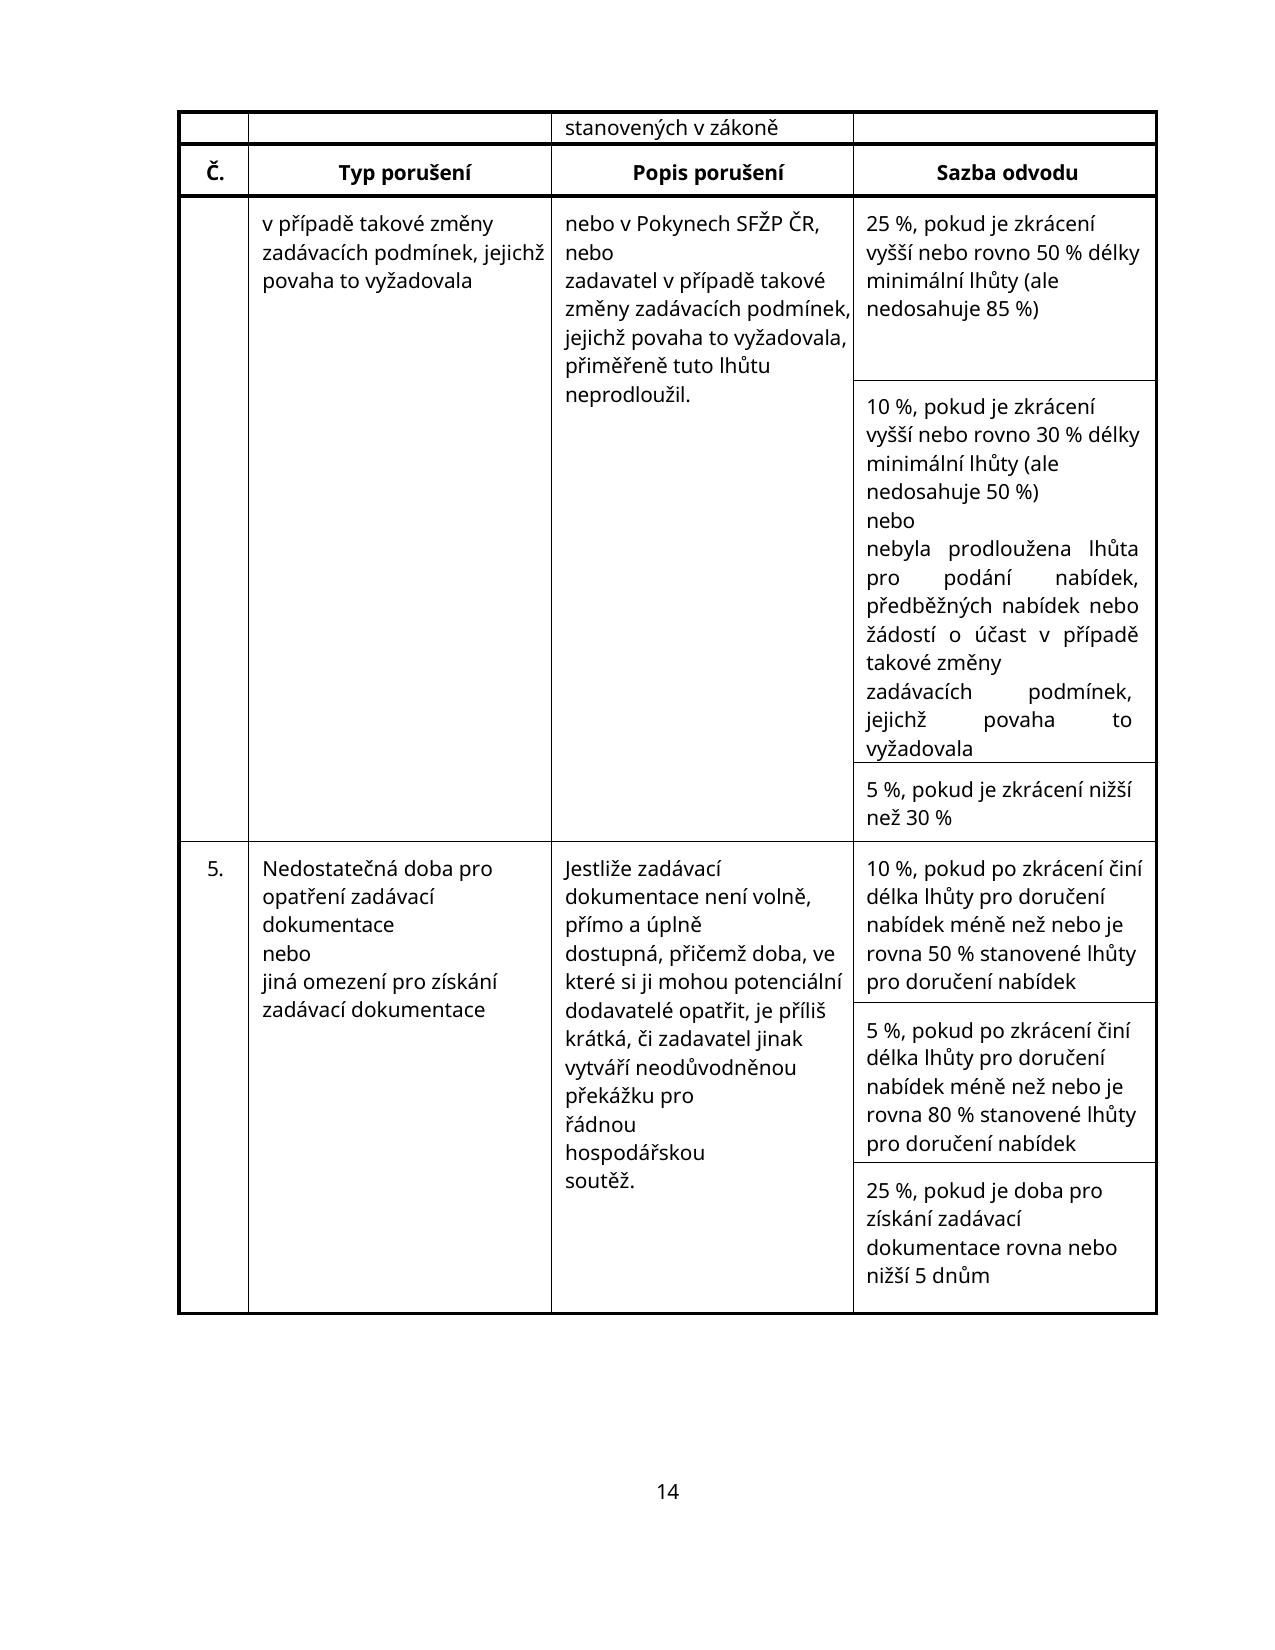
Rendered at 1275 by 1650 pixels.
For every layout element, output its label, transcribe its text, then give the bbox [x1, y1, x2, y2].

table_cell 25 %, pokud je zkrácení vyšší nebo rovno 50 % délky minimální lhůty (ale nedosahuje 85 %) [854, 198, 1155, 379]
table_header Č. [181, 146, 248, 194]
table_cell 5 %, pokud je zkrácení nižší než 30 % [854, 763, 1155, 841]
table_cell Jestliže zadávací dokumentace není volně, přímo a úplně dostupná, přičemž doba, ve které si ji mohou potenciální dodavatelé opatřit, je příliš krátká, či zadavatel jinak vytváří neodůvodněnou překážku pro řádnou hospodářskou soutěž. [552, 842, 853, 1312]
table_cell 10 %, pokud po zkrácení činí délka lhůty pro doručení nabídek méně než nebo je rovna 50 % stanovené lhůty pro doručení nabídek [854, 842, 1155, 1002]
table_cell v případě takové změny zadávacích podmínek, jejichž povaha to vyžadovala [249, 198, 551, 841]
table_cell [249, 114, 551, 142]
table_cell 4. [181, 114, 248, 142]
table_header Sazba odvodu [854, 146, 1155, 194]
table_header Typ porušení [249, 146, 551, 194]
table_cell nebo v Pokynech SFŽP ČR, nebo zadavatel v případě takové změny zadávacích podmínek, jejichž povaha to vyžadovala, přiměřeně tuto lhůtu neprodloužil. [552, 198, 853, 841]
table_cell Nedostatečná doba pro opatření zadávací dokumentace nebo jiná omezení pro získání zadávací dokumentace [249, 842, 551, 1312]
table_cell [552, 114, 853, 142]
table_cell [854, 114, 1155, 142]
table_cell 5 %, pokud po zkrácení činí délka lhůty pro doručení nabídek méně než nebo je rovna 80 % stanovené lhůty pro doručení nabídek [854, 1003, 1155, 1162]
table_cell 10 %, pokud je zkrácení vyšší nebo rovno 30 % délky minimální lhůty (ale nedosahuje 50 %) nebo nebyla prodloužena lhůta pro podání nabídek, předběžných nabídek nebo žádostí o účast v případě takové změny zadávacích podmínek, jejichž povaha to vyžadovala [854, 381, 1155, 762]
table_header Popis porušení [552, 146, 853, 194]
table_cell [854, 1163, 1155, 1312]
table_cell 5. [181, 842, 248, 1312]
table_cell [181, 198, 248, 841]
